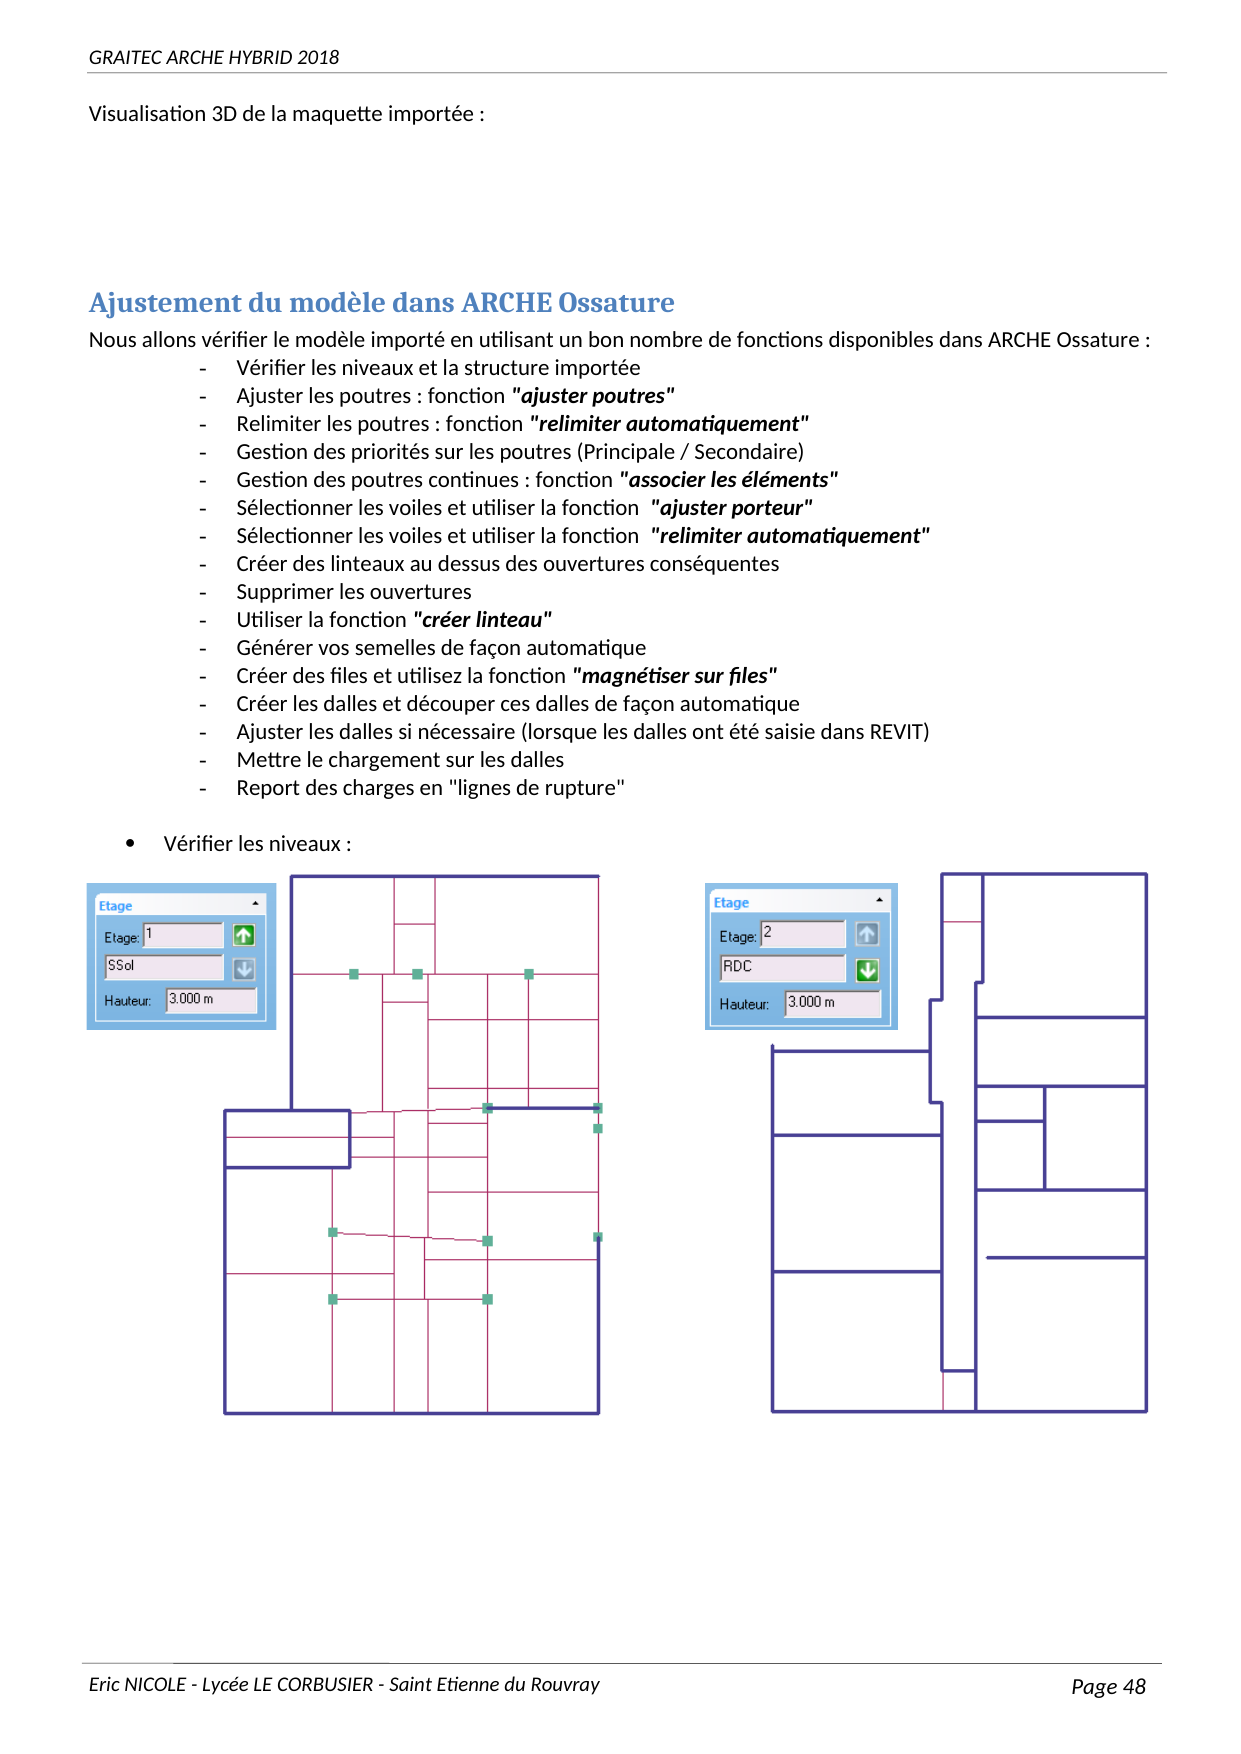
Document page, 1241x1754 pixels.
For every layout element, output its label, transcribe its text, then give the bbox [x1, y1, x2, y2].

list Vérifier les niveaux et la structure importée [199, 353, 1181, 381]
list Gestion des priorités sur les poutres (Principale / Secondaire) [199, 437, 1181, 465]
list Sélectionner les voiles et utiliser la fonction "ajuster porteur" [199, 493, 1181, 521]
picture [705, 870, 1154, 1414]
list Report des charges en "lignes de rupture" [199, 773, 1181, 802]
list Générer vos semelles de façon automatique [199, 633, 1181, 661]
list Gestion des poutres continues : fonction "associer les éléments" [199, 465, 1181, 493]
text Nous allons vérifier le modèle importé en utilisant un bon nombre de fonctions disponibles dans ARCHE Ossature : [89, 325, 1181, 353]
picture [86, 870, 618, 1418]
list Créer les dalles et découper ces dalles de façon automatique [199, 689, 1181, 717]
list Ajuster les dalles si nécessaire (lorsque les dalles ont été saisie dans REVIT) [199, 717, 1181, 746]
subtitle Ajustement du modèle dans ARCHE Ossature [89, 287, 1181, 320]
list Sélectionner les voiles et utiliser la fonction "relimiter automatiquement" [199, 521, 1181, 549]
list Mettre le chargement sur les dalles [199, 746, 1181, 773]
list Utiliser la fonction "créer linteau" [199, 605, 1181, 633]
list Relimiter les poutres : fonction "relimiter automatiquement" [199, 409, 1181, 437]
text Visualisation 3D de la maquette importée : [89, 99, 1181, 128]
list Ajuster les poutres : fonction "ajuster poutres" [199, 381, 1181, 409]
list Créer des linteaux au dessus des ouvertures conséquentes [199, 549, 1181, 577]
list Vérifier les niveaux : [126, 829, 1181, 858]
list Créer des files et utilisez la fonction "magnétiser sur files" [199, 661, 1181, 689]
list Supprimer les ouvertures [199, 577, 1181, 605]
